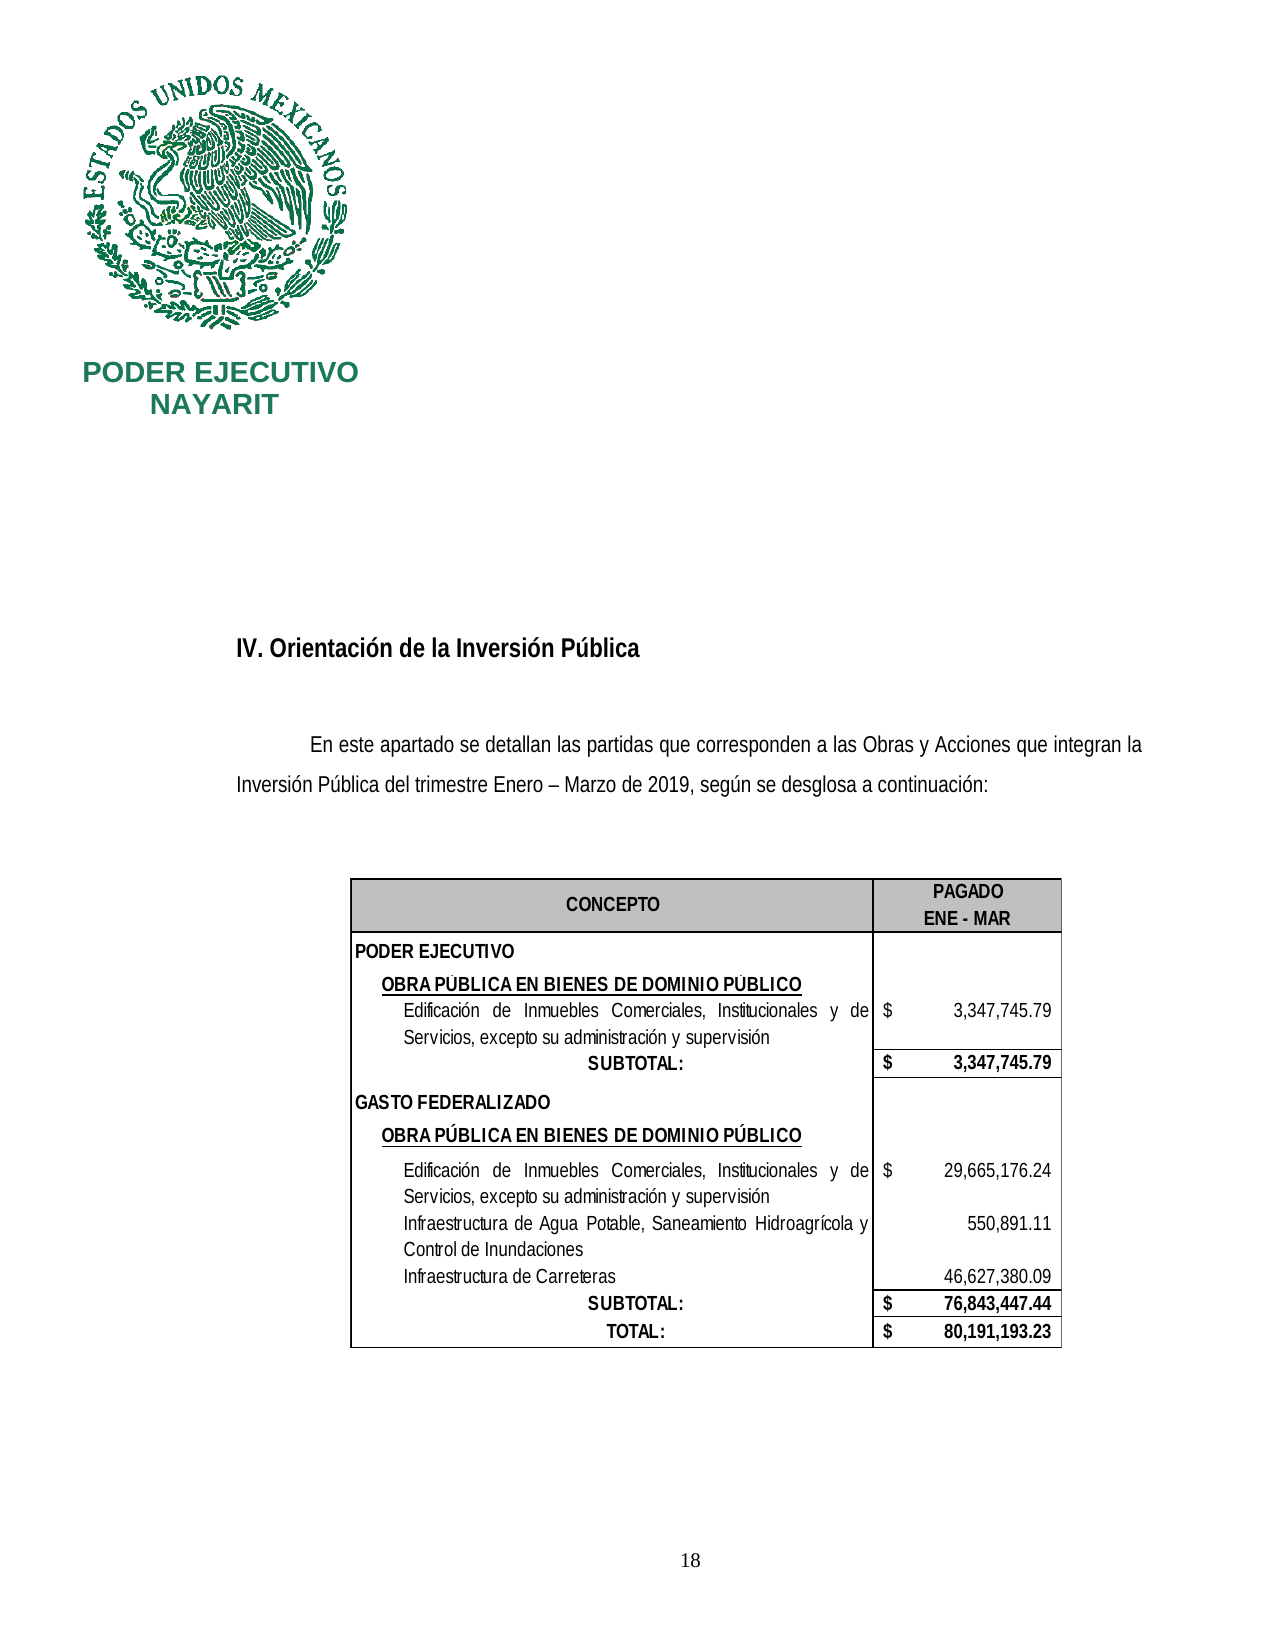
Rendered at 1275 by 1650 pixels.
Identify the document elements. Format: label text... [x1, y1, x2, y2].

text En este apartado se detallan las partidas que corresponden a las Obras y Acciones que integran la Inversión Pública del trimestre Enero – Marzo de 2019, según se desglosa a continuación: [236, 731, 1144, 797]
picture [67, 61, 368, 349]
subtitle IV. Orientación de la Inversión Pública [236, 632, 1144, 663]
